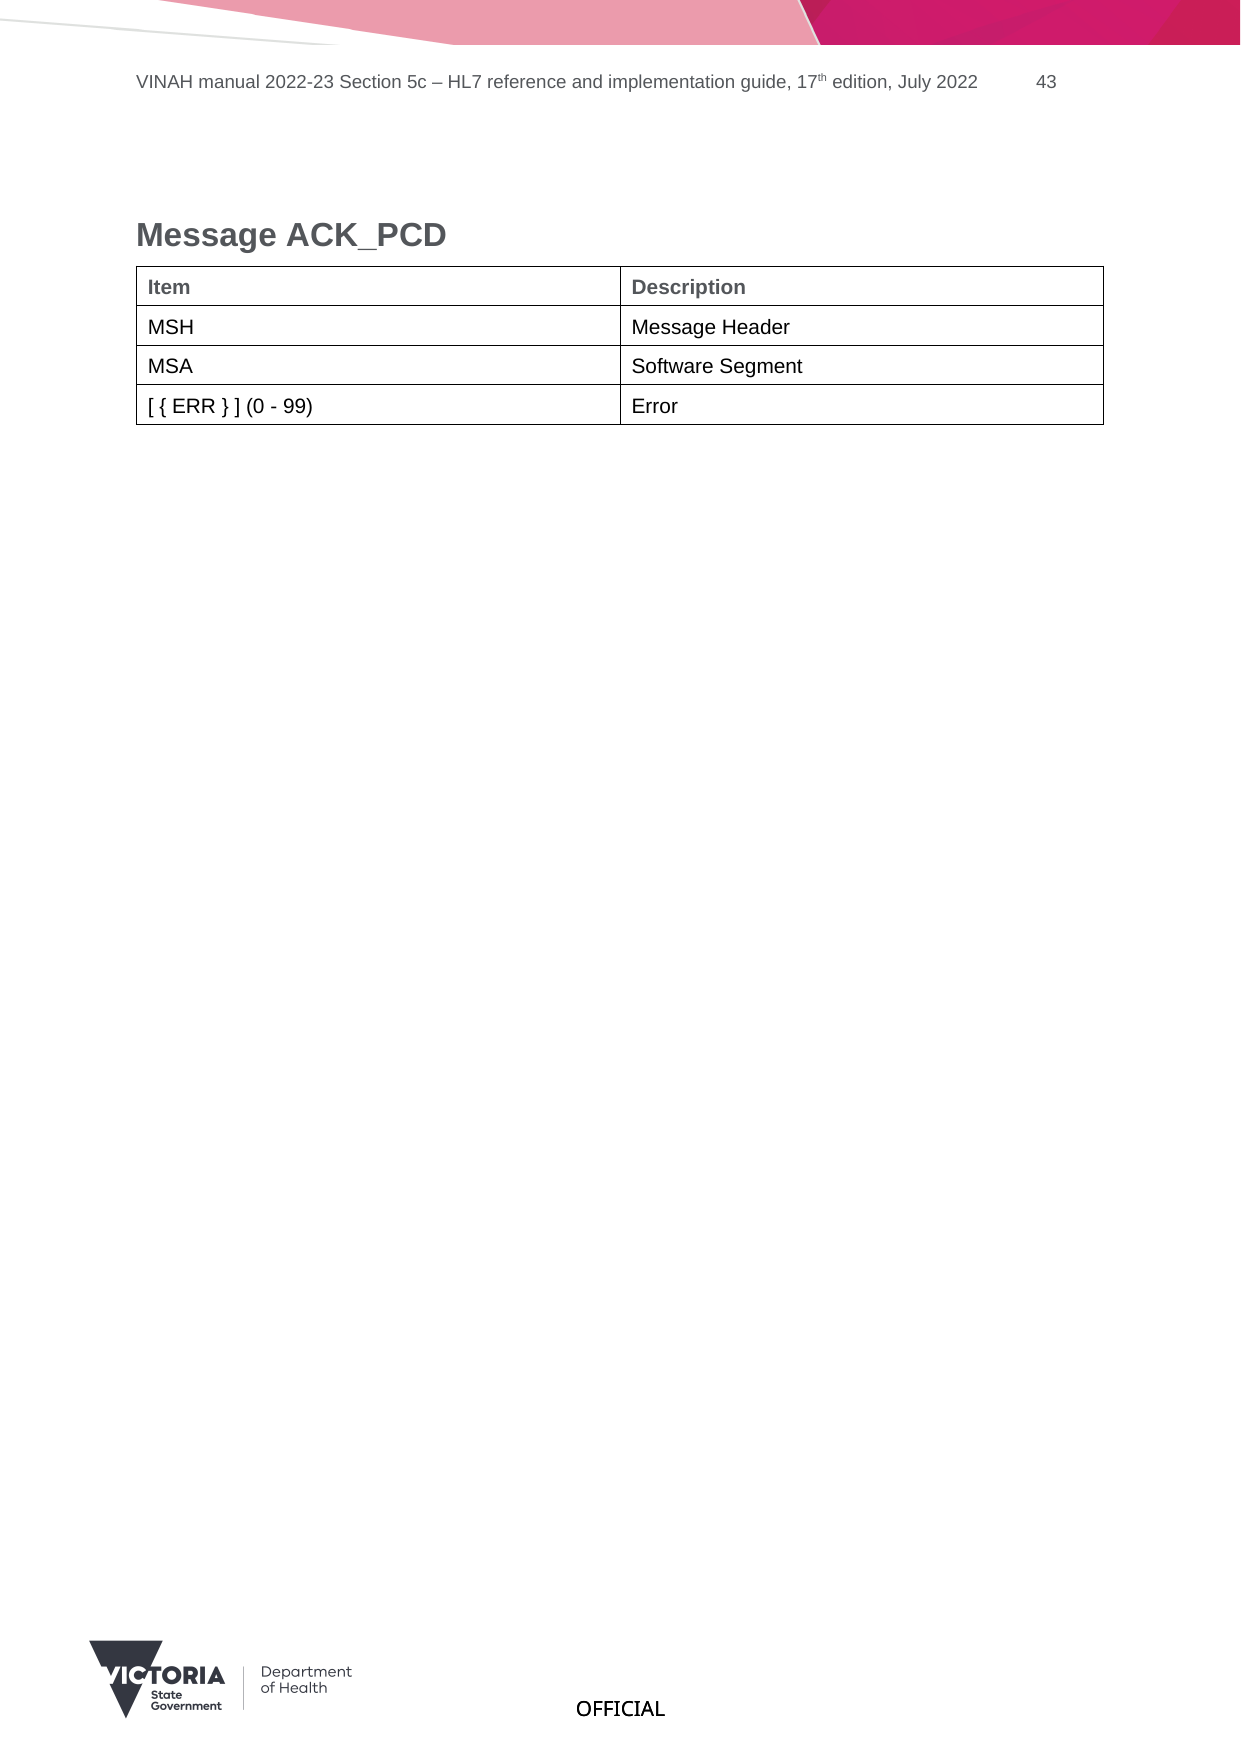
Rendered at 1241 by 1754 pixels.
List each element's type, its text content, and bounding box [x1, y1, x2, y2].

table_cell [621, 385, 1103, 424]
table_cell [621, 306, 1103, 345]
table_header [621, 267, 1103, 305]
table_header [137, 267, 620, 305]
picture [0, 1595, 1241, 1754]
subtitle Message ACK_PCD [136, 215, 1104, 253]
picture [0, 0, 1241, 45]
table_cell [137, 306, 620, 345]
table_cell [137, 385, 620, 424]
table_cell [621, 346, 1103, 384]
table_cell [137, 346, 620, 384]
